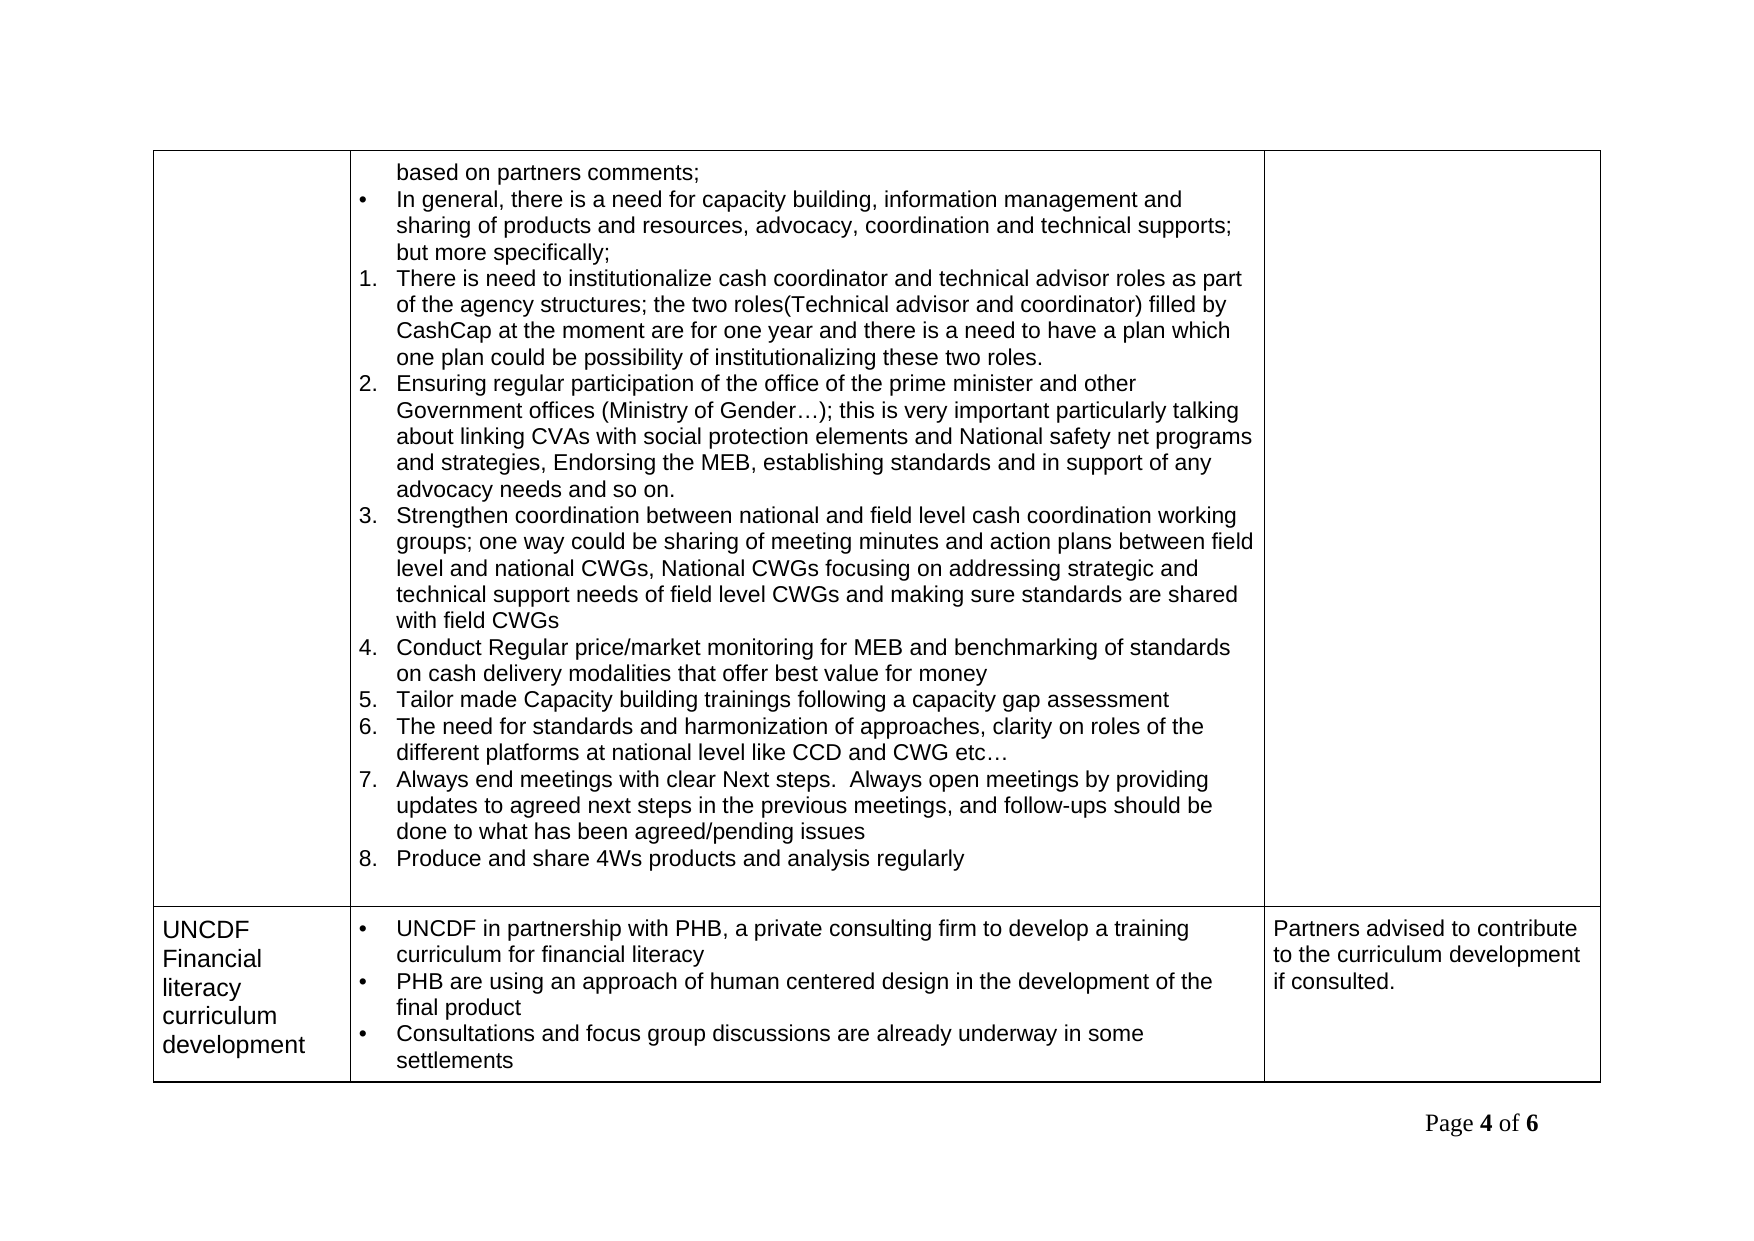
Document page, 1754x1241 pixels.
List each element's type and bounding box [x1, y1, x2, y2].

table_cell [351, 151, 1264, 906]
table_cell [1265, 151, 1600, 906]
table_cell [154, 907, 350, 1081]
table_cell [351, 907, 1264, 1081]
table_cell [1265, 907, 1600, 1081]
table_cell [154, 151, 350, 906]
